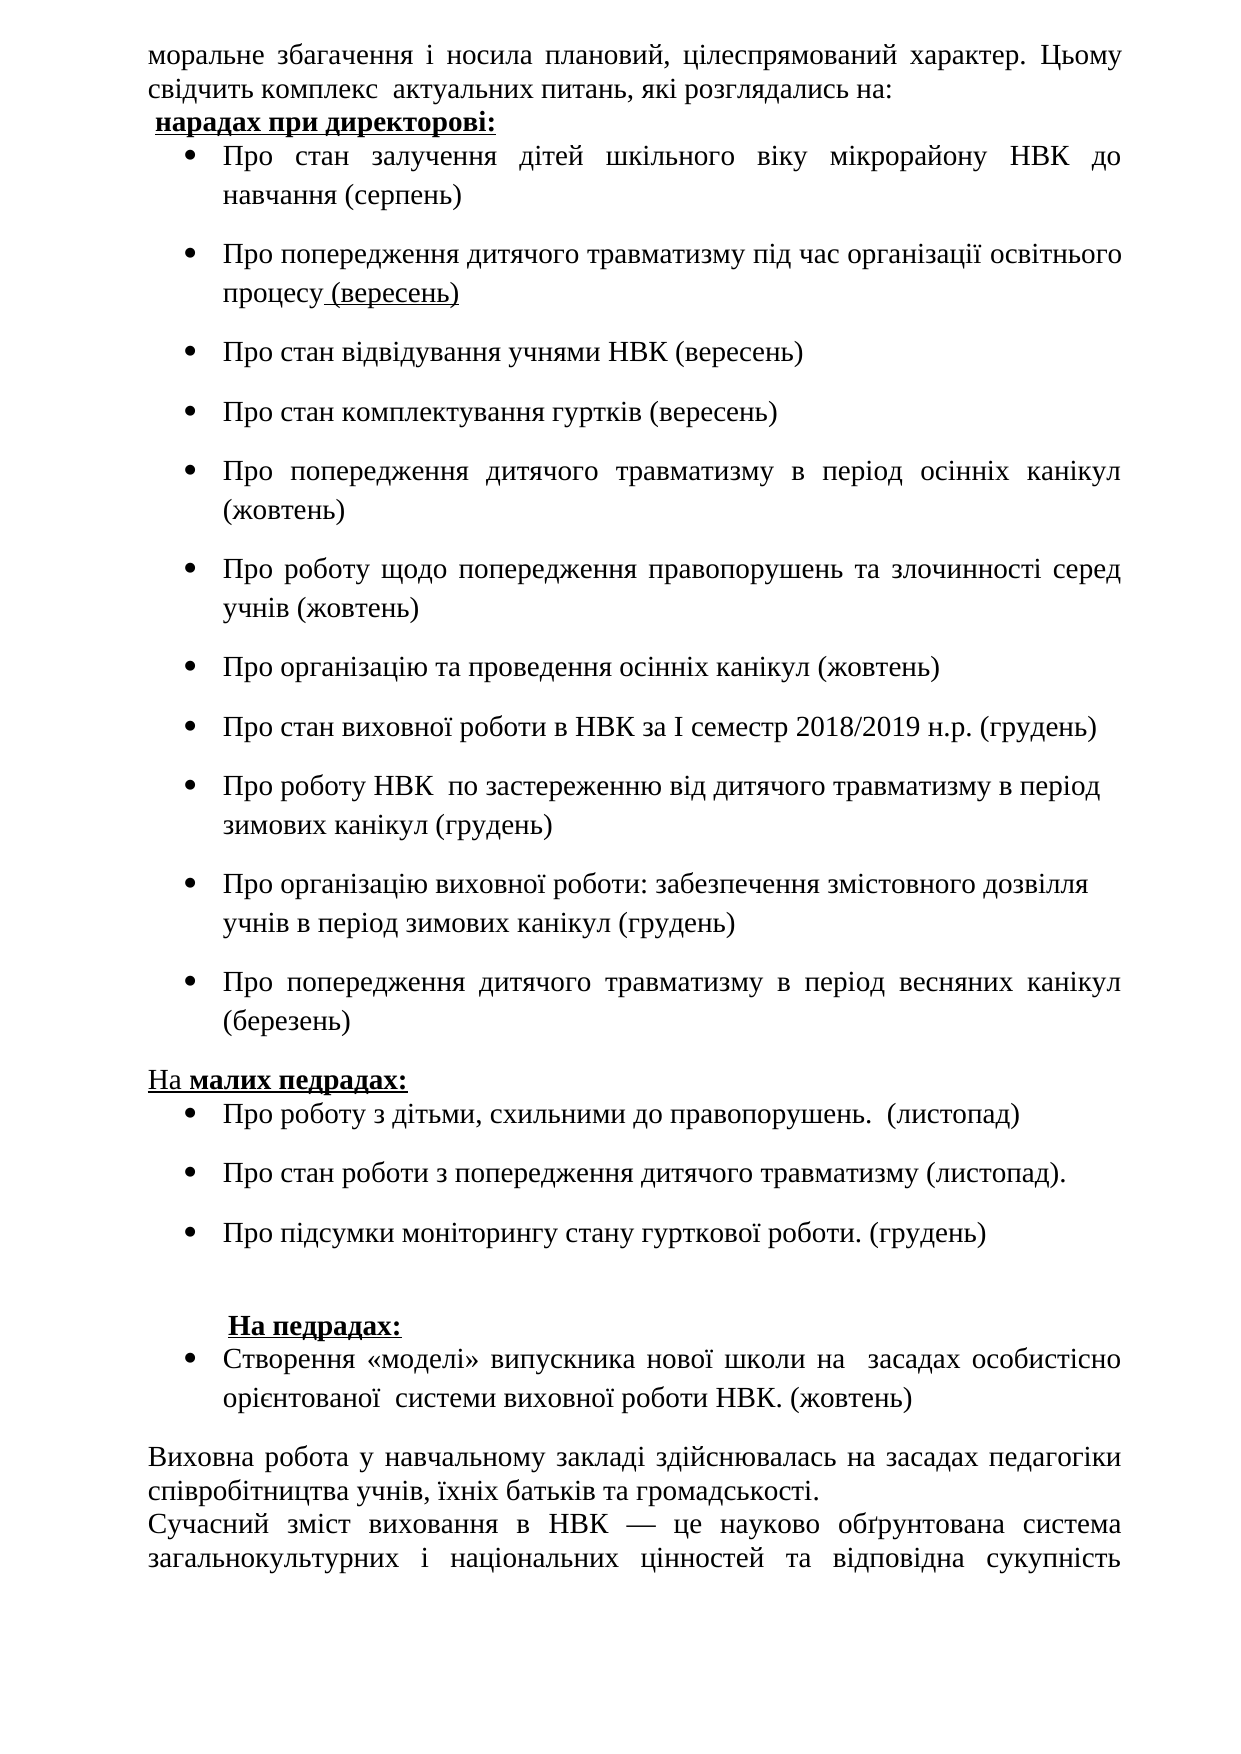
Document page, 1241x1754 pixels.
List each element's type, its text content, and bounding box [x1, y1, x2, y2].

text Виховна робота у навчальному закладі здійснювалась на засадах педагогіки співробітництва учнів, їхніх батьків та громадськості. [148, 1439, 1122, 1506]
text На педрадах: [148, 1308, 1122, 1341]
list Про організацію та проведення осінніх канікул (жовтень) [185, 649, 1122, 683]
list Про підсумки моніторингу стану гурткової роботи. (грудень) [185, 1215, 1122, 1248]
list Про попередження дитячого травматизму під час організації освітнього процесу (вересень) [185, 236, 1122, 308]
list Про стан відвідування учнями НВК (вересень) [185, 334, 1122, 368]
list Про стан роботи з попередження дитячого травматизму (листопад). [185, 1155, 1122, 1189]
text На малих педрадах: [148, 1062, 1122, 1096]
list Про стан залучення дітей шкільного віку мікрорайону НВК до навчання (серпень) [185, 138, 1122, 210]
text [148, 1506, 1122, 1573]
list Про роботу НВК по застереженню від дитячого травматизму в період зимових канікул (грудень) [185, 768, 1122, 840]
list Про стан виховної роботи в НВК за І семестр 2018/2019 н.р. (грудень) [185, 709, 1122, 742]
list Про роботу щодо попередження правопорушень та злочинності серед учнів (жовтень) [185, 551, 1122, 623]
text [148, 37, 1122, 104]
list Про роботу з дітьми, схильними до правопорушень. (листопад) [185, 1096, 1122, 1129]
list Про організацію виховної роботи: забезпечення змістовного дозвілля учнів в період зимових канікул (грудень) [185, 866, 1122, 938]
text нарадах при директорові: [148, 104, 1122, 138]
list Про попередження дитячого травматизму в період осінніх канікул (жовтень) [185, 453, 1122, 525]
list Про попередження дитячого травматизму в період весняних канікул (березень) [185, 964, 1122, 1036]
list Створення «моделі» випускника нової школи на засадах особистісно орієнтованої системи виховної роботи НВК. (жовтень) [185, 1341, 1122, 1413]
list Про стан комплектування гуртків (вересень) [185, 394, 1122, 427]
